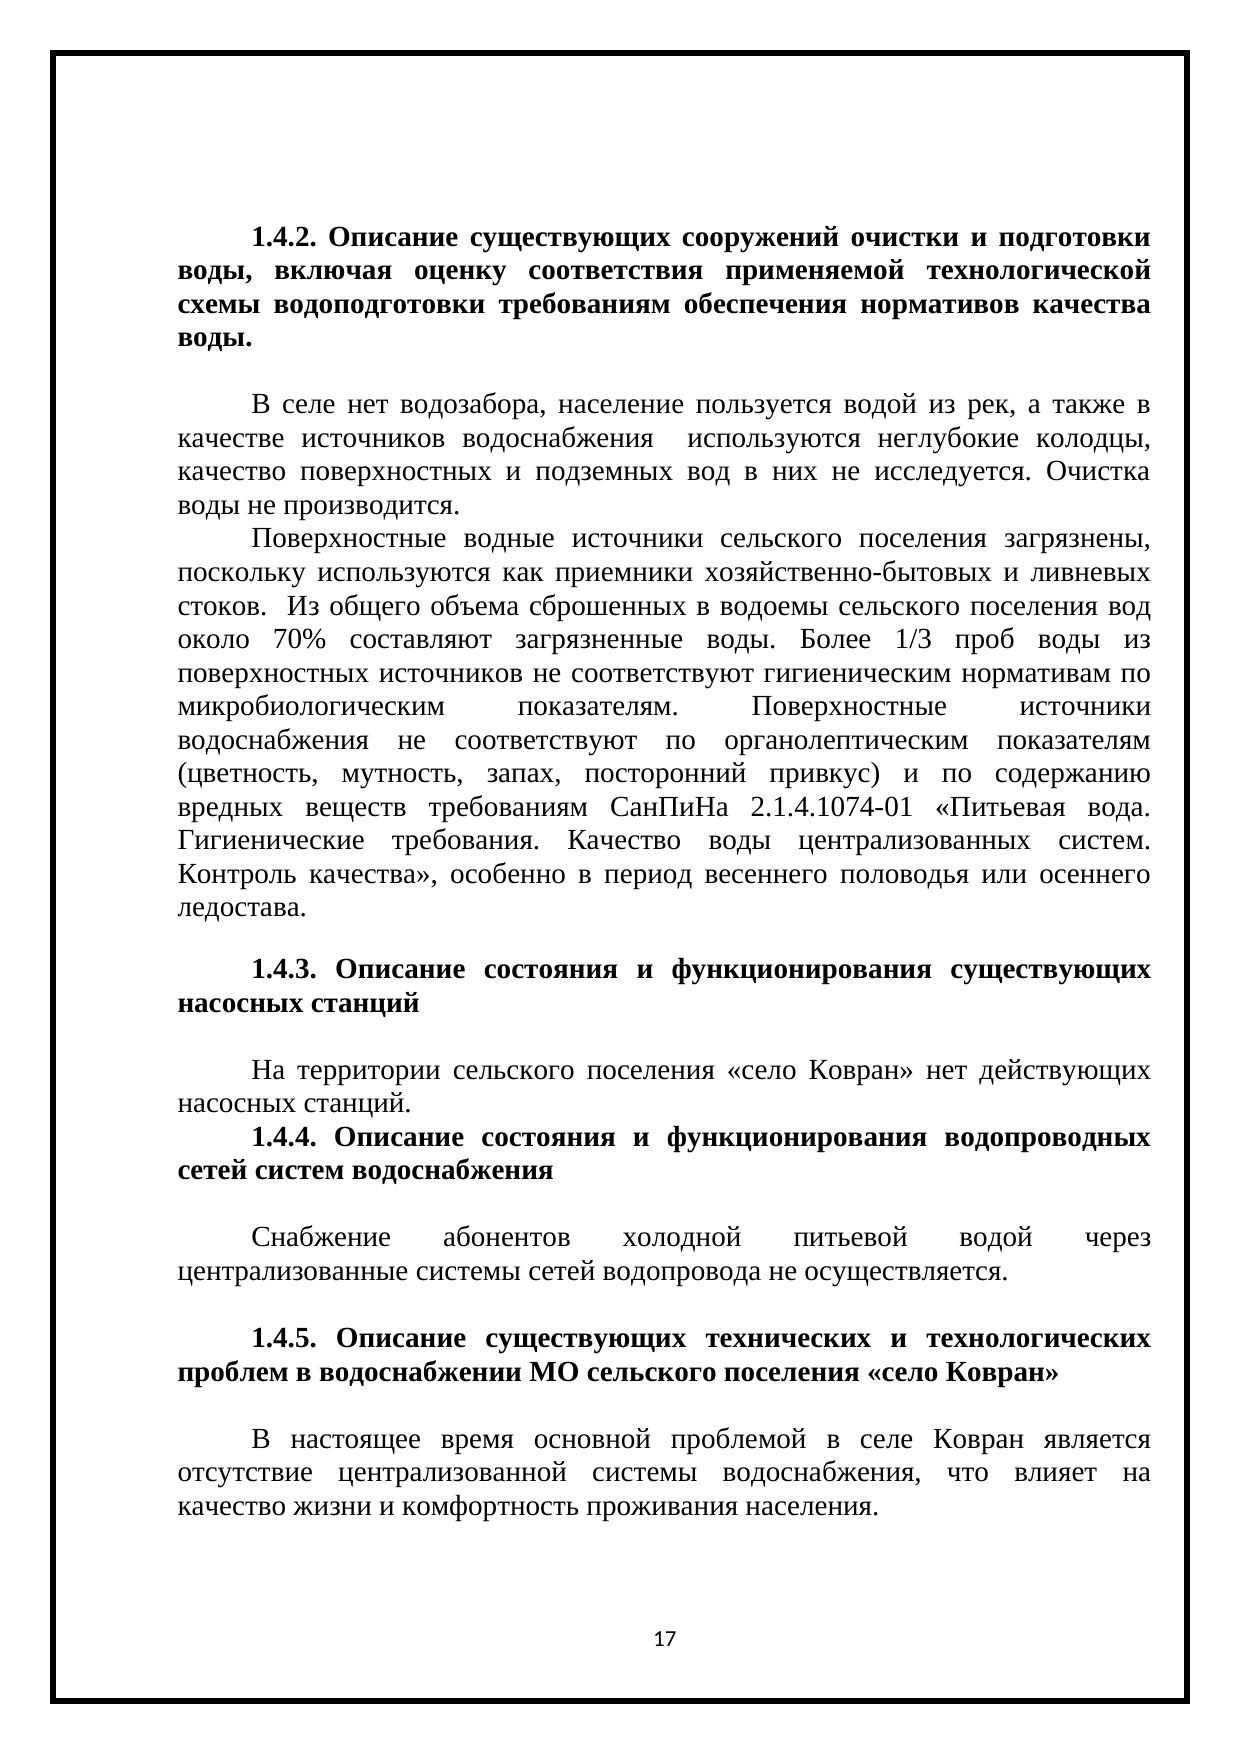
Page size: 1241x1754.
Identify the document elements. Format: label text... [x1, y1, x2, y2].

text 1.4.4. Описание состояния и функционирования водопроводных сетей систем водоснабжения [177, 1119, 1152, 1186]
text 1.4.2. Описание существующих сооружений очистки и подготовки воды, включая оценку соответствия применяемой технологической схемы водоподготовки требованиям обеспечения нормативов качества воды. [177, 219, 1152, 353]
text 1.4.5. Описание существующих технических и технологических проблем в водоснабжении МО сельского поселения «село Ковран» [177, 1320, 1152, 1387]
text В настоящее время основной проблемой в селе Ковран является отсутствие централизованной системы водоснабжения, что влияет на качество жизни и комфортность проживания населения. [177, 1421, 1152, 1521]
text Поверхностные водные источники сельского поселения загрязнены, поскольку используются как приемники хозяйственно-бытовых и ливневых стоков. Из общего объема сброшенных в водоемы сельского поселения вод около 70% составляют загрязненные воды. Более 1/3 проб воды из поверхностных источников не соответствуют гигиеническим нормативам по микробиологическим показателям. Поверхностные источники водоснабжения не соответствуют по органолептическим показателям (цветность, мутность, запах, посторонний привкус) и по содержанию вредных веществ требованиям СанПиНа 2.1.4.1074-01 «Питьевая вода. Гигиенические требования. Качество воды централизованных систем. Контроль качества», особенно в период весеннего половодья или осеннего ледостава. [177, 521, 1152, 923]
text 1.4.3. Описание состояния и функционирования существующих насосных станций [177, 951, 1152, 1018]
text На территории сельского поселения «село Ковран» нет действующих насосных станций. [177, 1052, 1152, 1119]
text Снабжение абонентов холодной питьевой водой через централизованные системы сетей водопровода не осуществляется. [177, 1219, 1152, 1287]
text В селе нет водозабора, население пользуется водой из рек, а также в качестве источников водоснабжения используются неглубокие колодцы, качество поверхностных и подземных вод в них не исследуется. Очистка воды не производится. [177, 386, 1152, 521]
